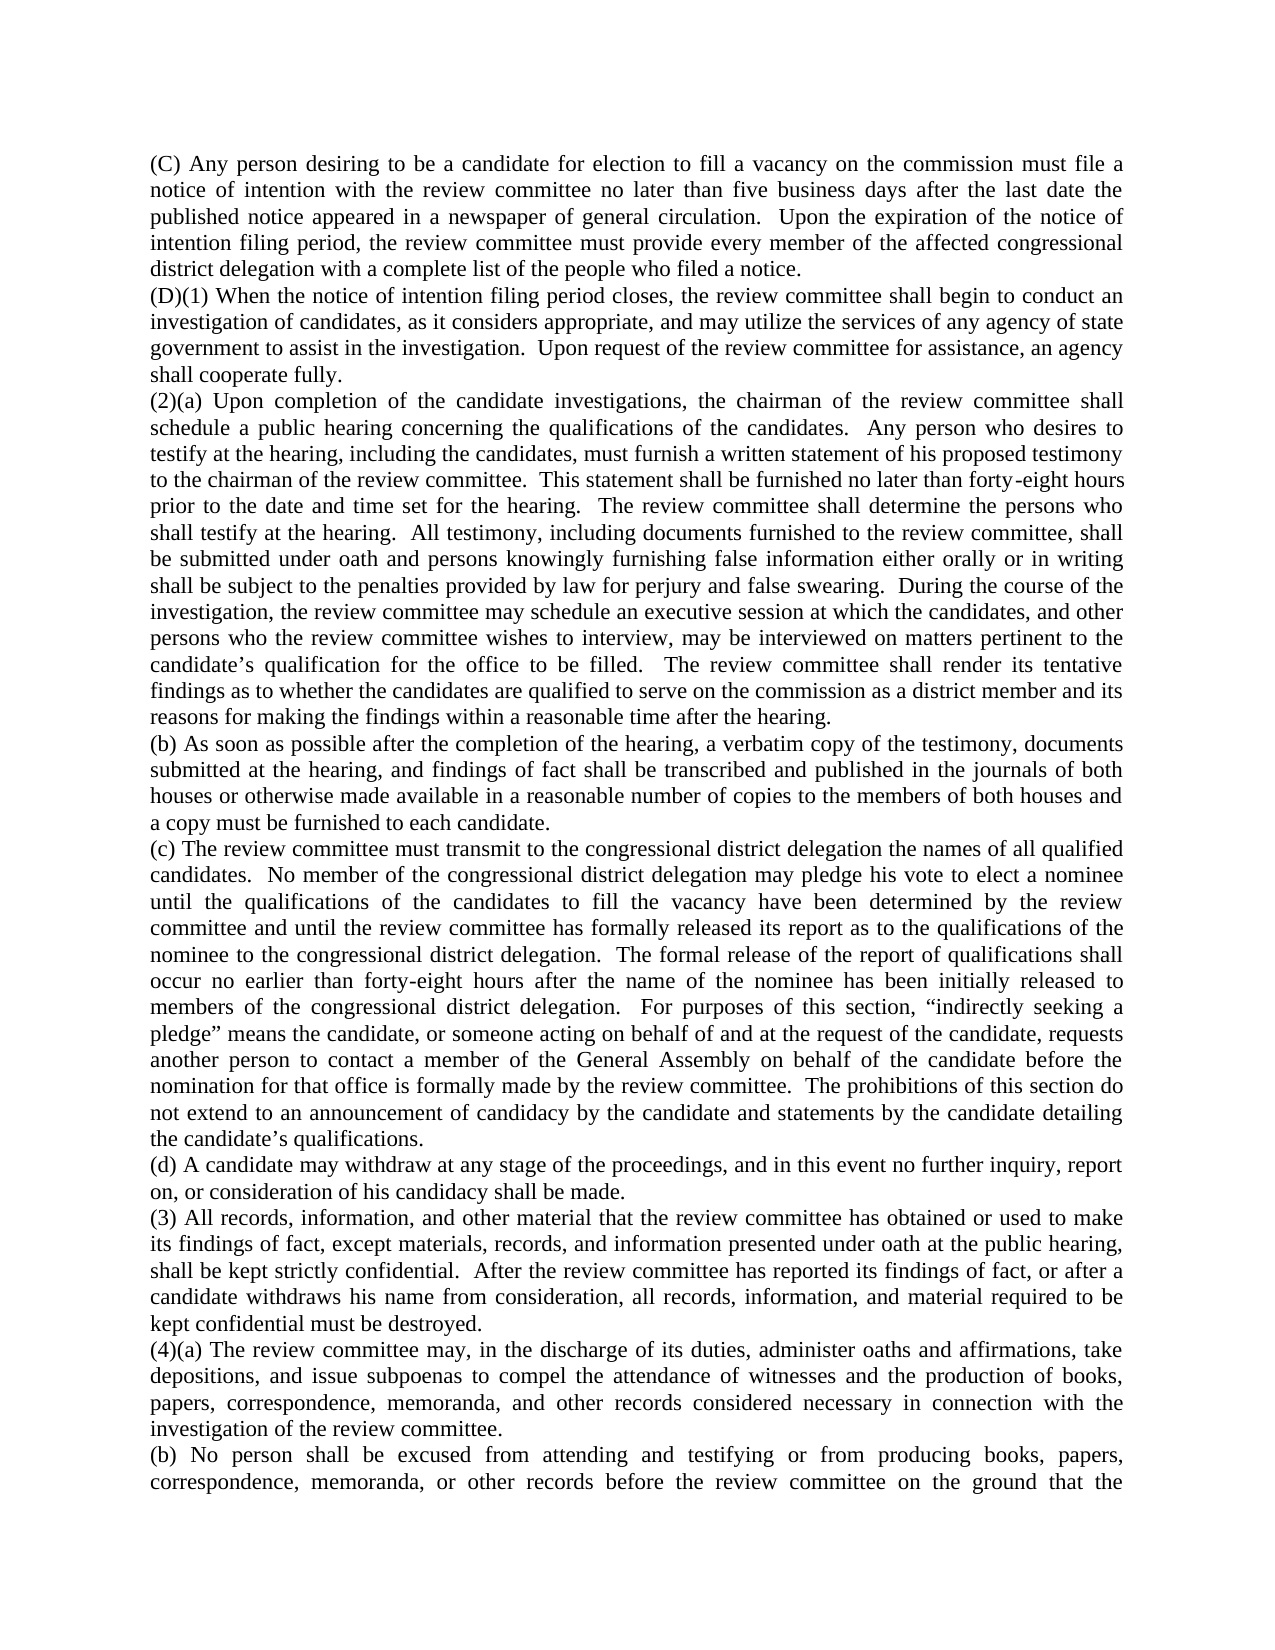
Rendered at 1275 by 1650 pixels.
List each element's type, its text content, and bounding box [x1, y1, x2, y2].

text (2)(a) Upon completion of the candidate investigations, the chairman of the review committee shall schedule a public hearing concerning the qualifications of the candidates. Any person who desires to testify at the hearing, including the candidates, must furnish a written statement of his proposed testimony to the chairman of the review committee. This statement shall be furnished no later than forty-eight hours prior to the date and time set for the hearing. The review committee shall determine the persons who shall testify at the hearing. All testimony, including documents furnished to the review committee, shall be submitted under oath and persons knowingly furnishing false information either orally or in writing shall be subject to the penalties provided by law for perjury and false swearing. During the course of the investigation, the review committee may schedule an executive session at which the candidates, and other persons who the review committee wishes to interview, may be interviewed on matters pertinent to the candidate’s qualification for the office to be filled. The review committee shall render its tentative findings as to whether the candidates are qualified to serve on the commission as a district member and its reasons for making the findings within a reasonable time after the hearing. [150, 387, 1125, 730]
text (d) A candidate may withdraw at any stage of the proceedings, and in this event no further inquiry, report on, or consideration of his candidacy shall be made. [150, 1151, 1125, 1204]
text (b) As soon as possible after the completion of the hearing, a verbatim copy of the testimony, documents submitted at the hearing, and findings of fact shall be transcribed and published in the journals of both houses or otherwise made available in a reasonable number of copies to the members of both houses and a copy must be furnished to each candidate. [150, 730, 1125, 835]
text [150, 1441, 1125, 1494]
text (C) Any person desiring to be a candidate for election to fill a vacancy on the commission must file a notice of intention with the review committee no later than five business days after the last date the published notice appeared in a newspaper of general circulation. Upon the expiration of the notice of intention filing period, the review committee must provide every member of the affected congressional district delegation with a complete list of the people who filed a notice. [150, 150, 1125, 282]
text (c) The review committee must transmit to the congressional district delegation the names of all qualified candidates. No member of the congressional district delegation may pledge his vote to elect a nominee until the qualifications of the candidates to fill the vacancy have been determined by the review committee and until the review committee has formally released its report as to the qualifications of the nominee to the congressional district delegation. The formal release of the report of qualifications shall occur no earlier than forty-eight hours after the name of the nominee has been initially released to members of the congressional district delegation. For purposes of this section, “indirectly seeking a pledge” means the candidate, or someone acting on behalf of and at the request of the candidate, requests another person to contact a member of the General Assembly on behalf of the candidate before the nomination for that office is formally made by the review committee. The prohibitions of this section do not extend to an announcement of candidacy by the candidate and statements by the candidate detailing the candidate’s qualifications. [150, 835, 1125, 1151]
text (D)(1) When the notice of intention filing period closes, the review committee shall begin to conduct an investigation of candidates, as it considers appropriate, and may utilize the services of any agency of state government to assist in the investigation. Upon request of the review committee for assistance, an agency shall cooperate fully. [150, 282, 1125, 387]
text (4)(a) The review committee may, in the discharge of its duties, administer oaths and affirmations, take depositions, and issue subpoenas to compel the attendance of witnesses and the production of books, papers, correspondence, memoranda, and other records considered necessary in connection with the investigation of the review committee. [150, 1336, 1125, 1441]
text (3) All records, information, and other material that the review committee has obtained or used to make its findings of fact, except materials, records, and information presented under oath at the public hearing, shall be kept strictly confidential. After the review committee has reported its findings of fact, or after a candidate withdraws his name from consideration, all records, information, and material required to be kept confidential must be destroyed. [150, 1204, 1125, 1336]
